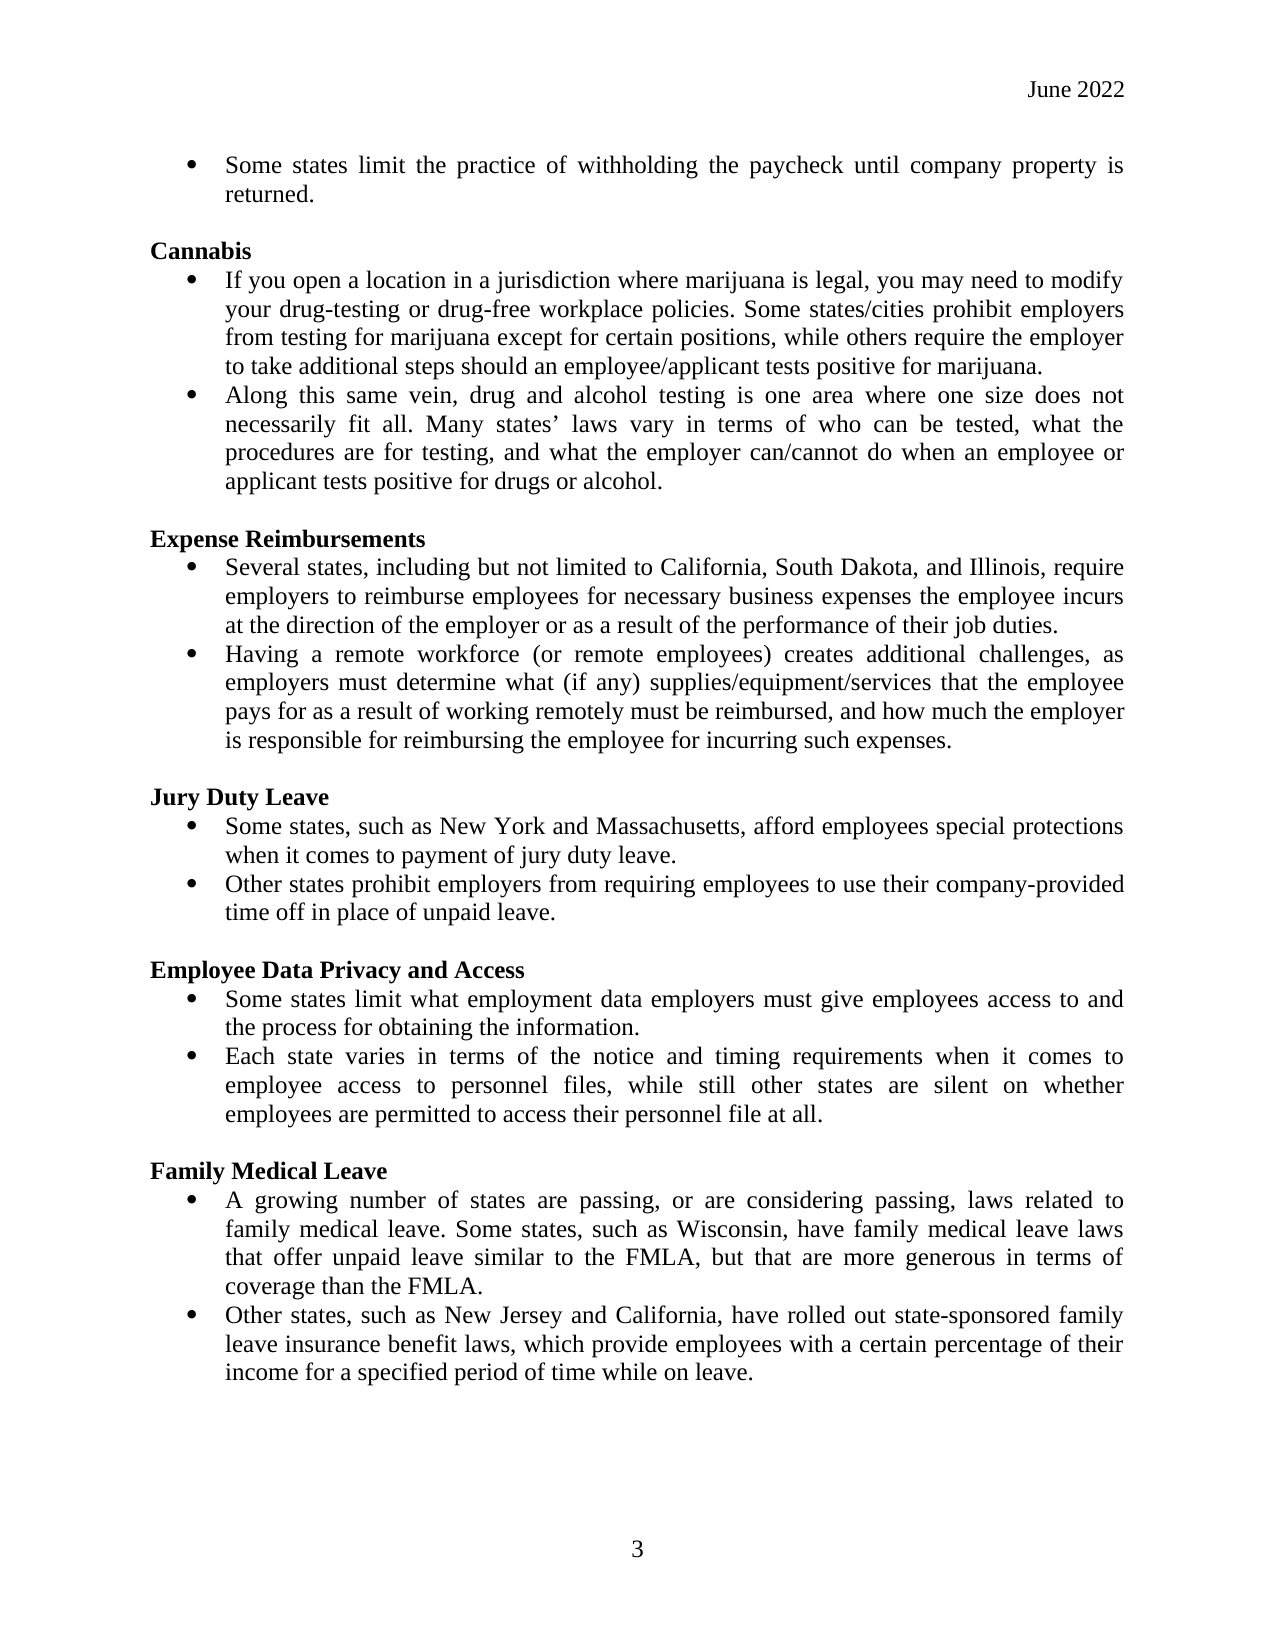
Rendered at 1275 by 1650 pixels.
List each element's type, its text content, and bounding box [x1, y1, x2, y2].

list Along this same vein, drug and alcohol testing is one area where one size does not necessarily fit all. Many states’ laws vary in terms of who can be tested, what the procedures are for testing, and what the employer can/cannot do when an employee or applicant tests positive for drugs or alcohol. [187, 380, 1125, 495]
text Cannabis [150, 236, 1125, 265]
list Several states, including but not limited to California, South Dakota, and Illinois, require employers to reimburse employees for necessary business expenses the employee incurs at the direction of the employer or as a result of the performance of their job duties. [187, 552, 1125, 639]
text Jury Duty Leave [150, 782, 1125, 811]
list Some states, such as New York and Massachusetts, afford employees special protections when it comes to payment of jury duty leave. [187, 811, 1125, 869]
list A growing number of states are passing, or are considering passing, laws related to family medical leave. Some states, such as Wisconsin, have family medical leave laws that offer unpaid leave similar to the FMLA, but that are more generous in terms of coverage than the FMLA. [187, 1185, 1125, 1300]
list If you open a location in a jurisdiction where marijuana is legal, you may need to modify your drug-testing or drug-free workplace policies. Some states/cities prohibit employers from testing for marijuana except for certain positions, while others require the employer to take additional steps should an employee/applicant tests positive for marijuana. [187, 265, 1125, 380]
list Other states, such as New Jersey and California, have rolled out state-sponsored family leave insurance benefit laws, which provide employees with a certain percentage of their income for a specified period of time while on leave. [187, 1300, 1125, 1386]
text Expense Reimbursements [150, 524, 1125, 552]
list Having a remote workforce (or remote employees) creates additional challenges, as employers must determine what (if any) supplies/equipment/services that the employee pays for as a result of working remotely must be reimbursed, and how much the employer is responsible for reimbursing the employee for incurring such expenses. [187, 639, 1125, 754]
text Employee Data Privacy and Access [150, 955, 1125, 984]
list Each state varies in terms of the notice and timing requirements when it comes to employee access to personnel files, while still other states are silent on whether employees are permitted to access their personnel file at all. [187, 1041, 1125, 1127]
list Some states limit what employment data employers must give employees access to and the process for obtaining the information. [187, 984, 1125, 1041]
list Other states prohibit employers from requiring employees to use their company-provided time off in place of unpaid leave. [187, 869, 1125, 926]
list Some states limit the practice of withholding the paycheck until company property is returned. [187, 150, 1125, 207]
text Family Medical Leave [150, 1156, 1125, 1185]
